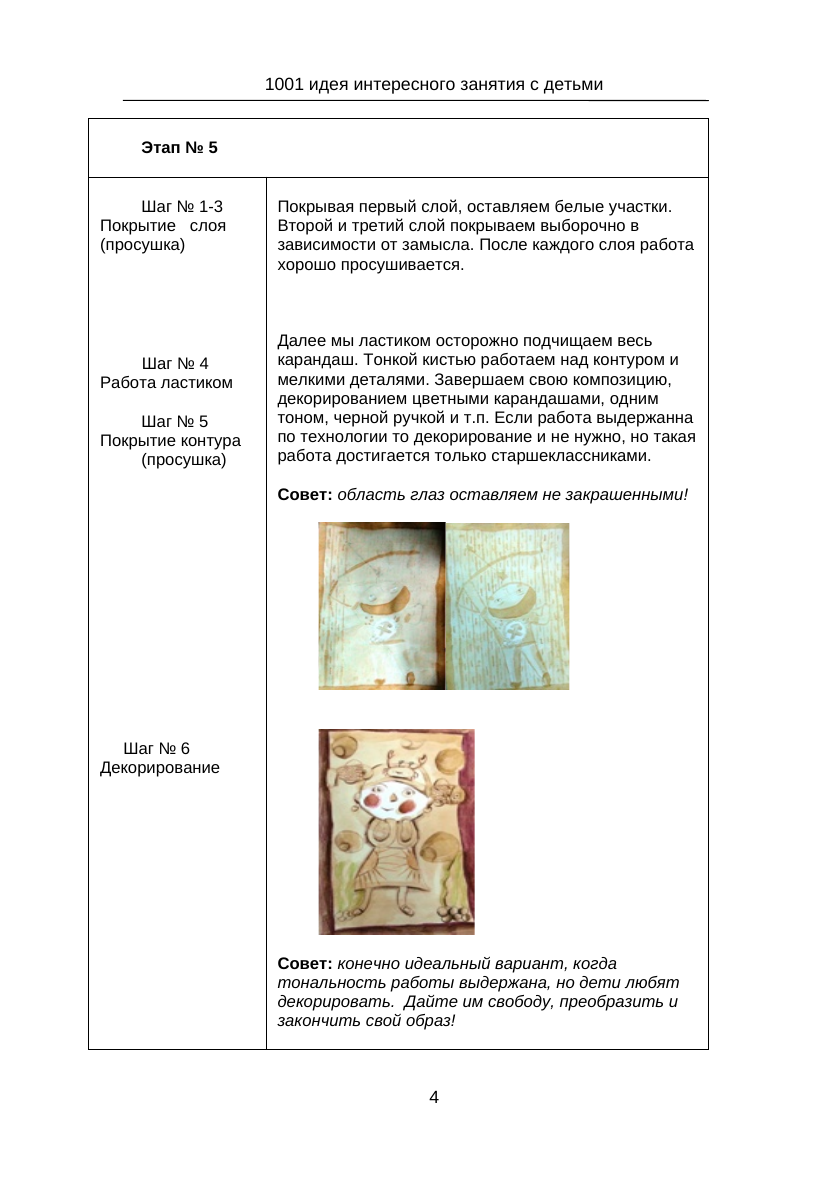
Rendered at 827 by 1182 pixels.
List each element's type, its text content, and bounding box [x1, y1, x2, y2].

picture [318, 522, 570, 690]
picture [318, 729, 475, 935]
table_cell Покрывая первый слой, оставляем белые участки. Второй и третий слой покрываем выборочно в зависимости от замысла. После каждого слоя работа хорошо просушивается. Далее мы ластиком осторожно подчищаем весь карандаш. Тонкой кистью работаем над контуром и мелкими деталями. Завершаем свою композицию, декорированием цветными карандашами, одним тоном, черной ручкой и т.п. Если работа выдержанна по технологии то декорирование и не нужно, но такая работа достигается только старшеклассниками. Совет: область глаз оставляем не закрашенными! Совет: конечно идеальный вариант, когда тональность работы выдержана, но дети любят декорировать. Дайте им свободу, преобразить и закончить свой образ! [267, 178, 708, 1049]
table_cell Шаг № 1-3 Покрытие слоя (просушка) Шаг № 4 Работа ластиком Шаг № 5 Покрытие контура (просушка) Шаг № 6 Декорирование [89, 178, 266, 1049]
table_cell Этап № 5 [89, 119, 708, 177]
